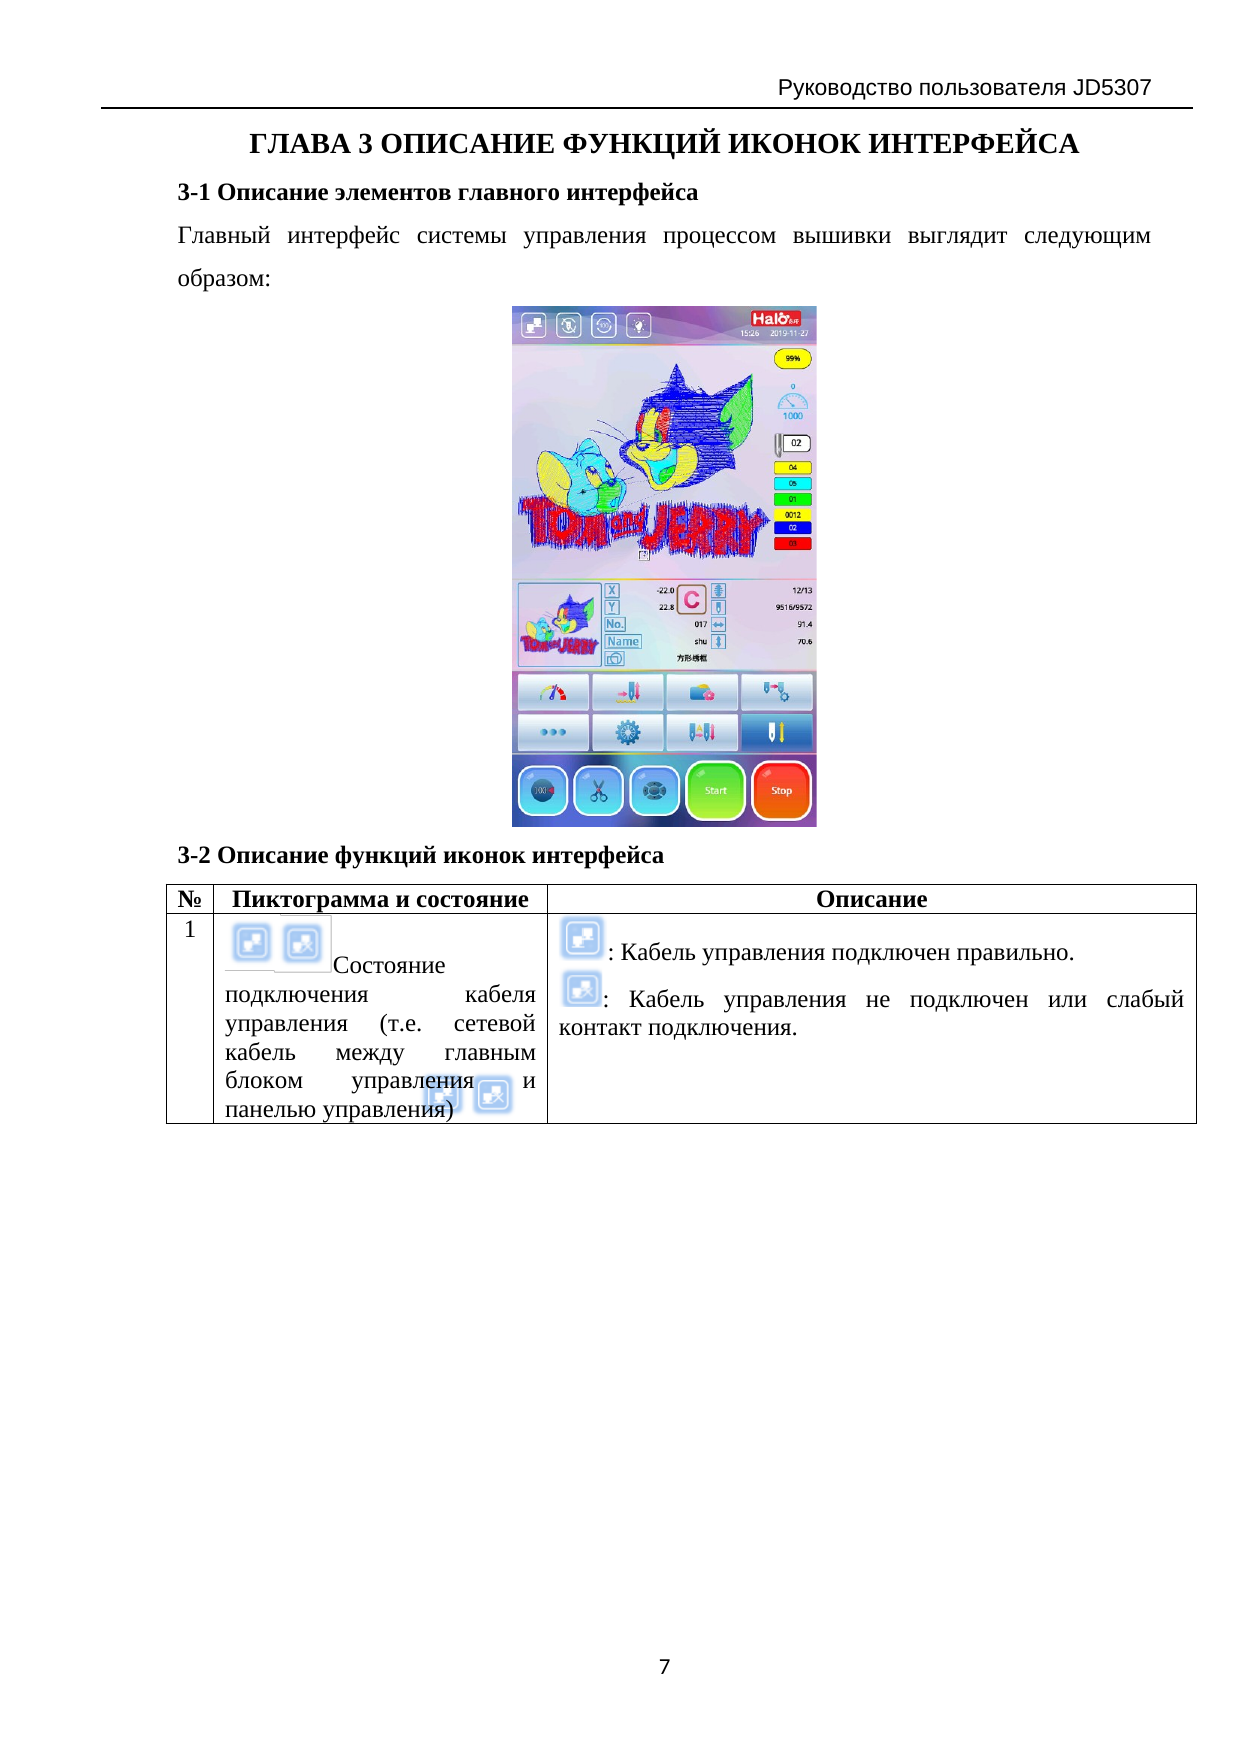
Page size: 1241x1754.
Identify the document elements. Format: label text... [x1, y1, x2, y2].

table_cell : Кабель управления подключен правильно. : Кабель управления не подключен или слабый контакт подключения. [548, 914, 1196, 1123]
table_cell 1 [167, 914, 213, 1123]
text Главный интерфейс системы управления процессом вышивки выглядит следующим образом: [177, 220, 1152, 292]
text 3-1 Описание элементов главного интерфейса [177, 177, 1152, 206]
table_cell Состояние подключения кабеля управления (т.е. сетевой кабель между главным блоком управления и панелью управления) [214, 914, 547, 1123]
picture [224, 914, 333, 974]
table_header Описание [548, 885, 1196, 913]
table_header Пиктограмма и состояние [214, 885, 547, 913]
picture [512, 306, 817, 827]
table_header № [167, 885, 213, 913]
text 3-2 Описание функций иконок интерфейса [177, 840, 1152, 869]
text ГЛАВА 3 ОПИСАНИЕ ФУНКЦИЙ ИКОНОК ИНТЕРФЕЙСА [177, 126, 1152, 160]
